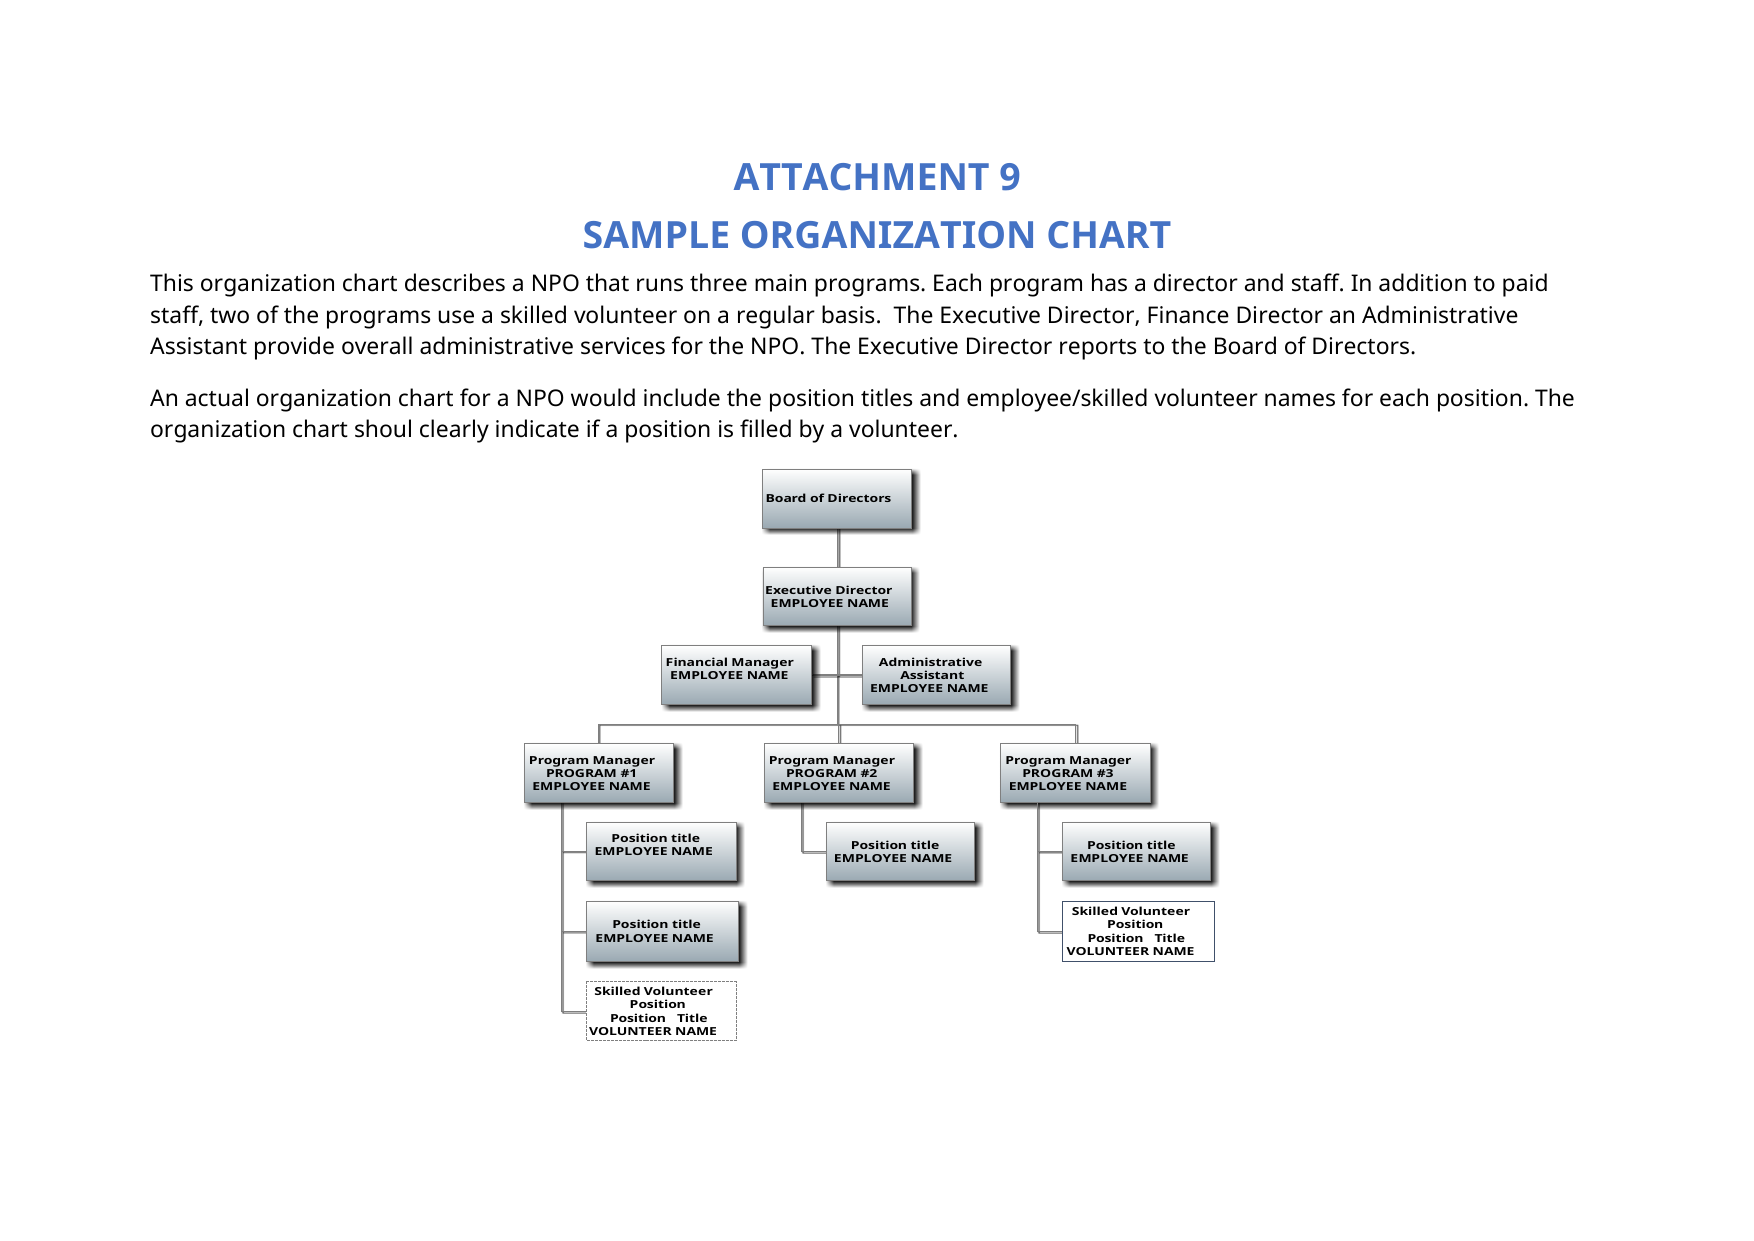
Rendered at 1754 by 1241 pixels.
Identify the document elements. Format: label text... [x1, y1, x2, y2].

text ATTACHMENT 9 [150, 150, 1604, 201]
text This organization chart describes a NPO that runs three main programs. Each program has a director and staff. In addition to paid staff, two of the programs use a skilled volunteer on a regular basis. The Executive Director, Finance Director an Administrative Assistant provide overall administrative services for the NPO. The Executive Director reports to the Board of Directors. [150, 267, 1604, 361]
text SAMPLE ORGANIZATION CHART [150, 209, 1604, 260]
text An actual organization chart for a NPO would include the position titles and employee/skilled volunteer names for each position. The organization chart shoul clearly indicate if a position is filled by a volunteer. [150, 382, 1604, 444]
